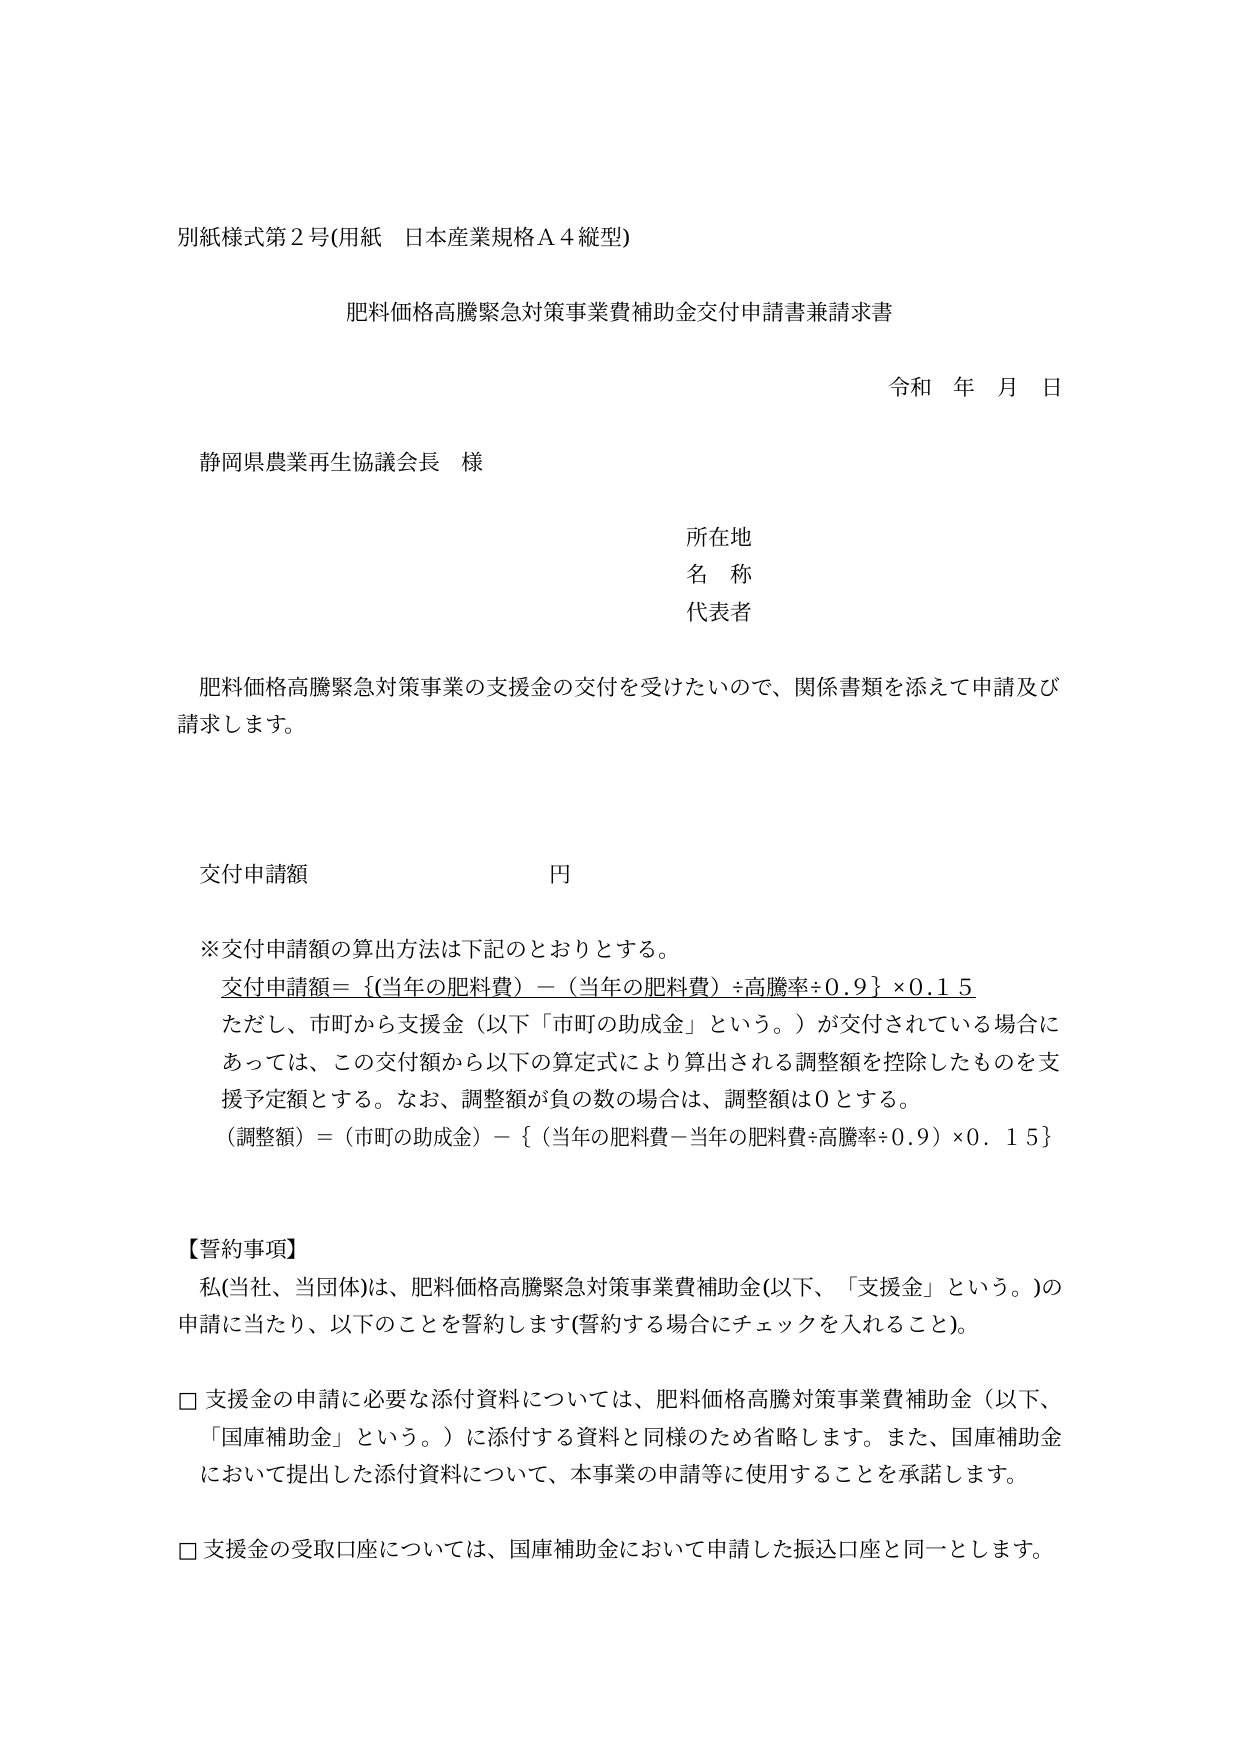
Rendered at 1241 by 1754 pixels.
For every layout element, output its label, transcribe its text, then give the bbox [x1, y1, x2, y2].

text 交付申請額 円 [177, 854, 1063, 892]
text 肥料価格高騰緊急対策事業の支援金の交付を受けたいので、関係書類を添えて申請及び請求します。 [177, 667, 1063, 742]
text ※交付申請額の算出方法は下記のとおりとする。 [177, 929, 1063, 967]
text 肥料価格高騰緊急対策事業費補助金交付申請書兼請求書 [177, 292, 1063, 329]
text 【誓約事項】 [177, 1229, 1063, 1267]
text 静岡県農業再生協議会長 様 [177, 442, 1063, 479]
text 代表者 [573, 592, 1063, 629]
text 名 称 [573, 554, 1063, 592]
text □ 支援金の受取口座については、国庫補助金において申請した振込口座と同一とします。 [177, 1529, 1063, 1567]
text 交付申請額＝｛(当年の肥料費）－（当年の肥料費）÷高騰率÷０.９｝×０.１５ [177, 967, 1063, 1004]
text ただし、市町から支援金（以下「市町の助成金」という。）が交付されている場合にあっては、この交付額から以下の算定式により算出される調整額を控除したものを支援予定額とする。なお、調整額が負の数の場合は、調整額は０とする。 [221, 1004, 1063, 1117]
text □ 支援金の申請に必要な添付資料については、肥料価格高騰対策事業費補助金（以下、「国庫補助金」という。）に添付する資料と同様のため省略します。また、国庫補助金において提出した添付資料について、本事業の申請等に使用することを承諾します。 [177, 1379, 1063, 1492]
text 別紙様式第２号(用紙 日本産業規格Ａ４縦型) [177, 217, 1063, 254]
text 所在地 [573, 517, 1063, 554]
text 令和 年 月 日 [177, 367, 1063, 404]
text 私(当社、当団体)は、肥料価格高騰緊急対策事業費補助金(以下、「支援金」という。)の申請に当たり、以下のことを誓約します(誓約する場合にチェックを入れること)。 [177, 1267, 1063, 1342]
text （調整額）＝（市町の助成金）－｛（当年の肥料費－当年の肥料費÷高騰率÷０.９）×０．１５｝ [177, 1117, 1063, 1154]
